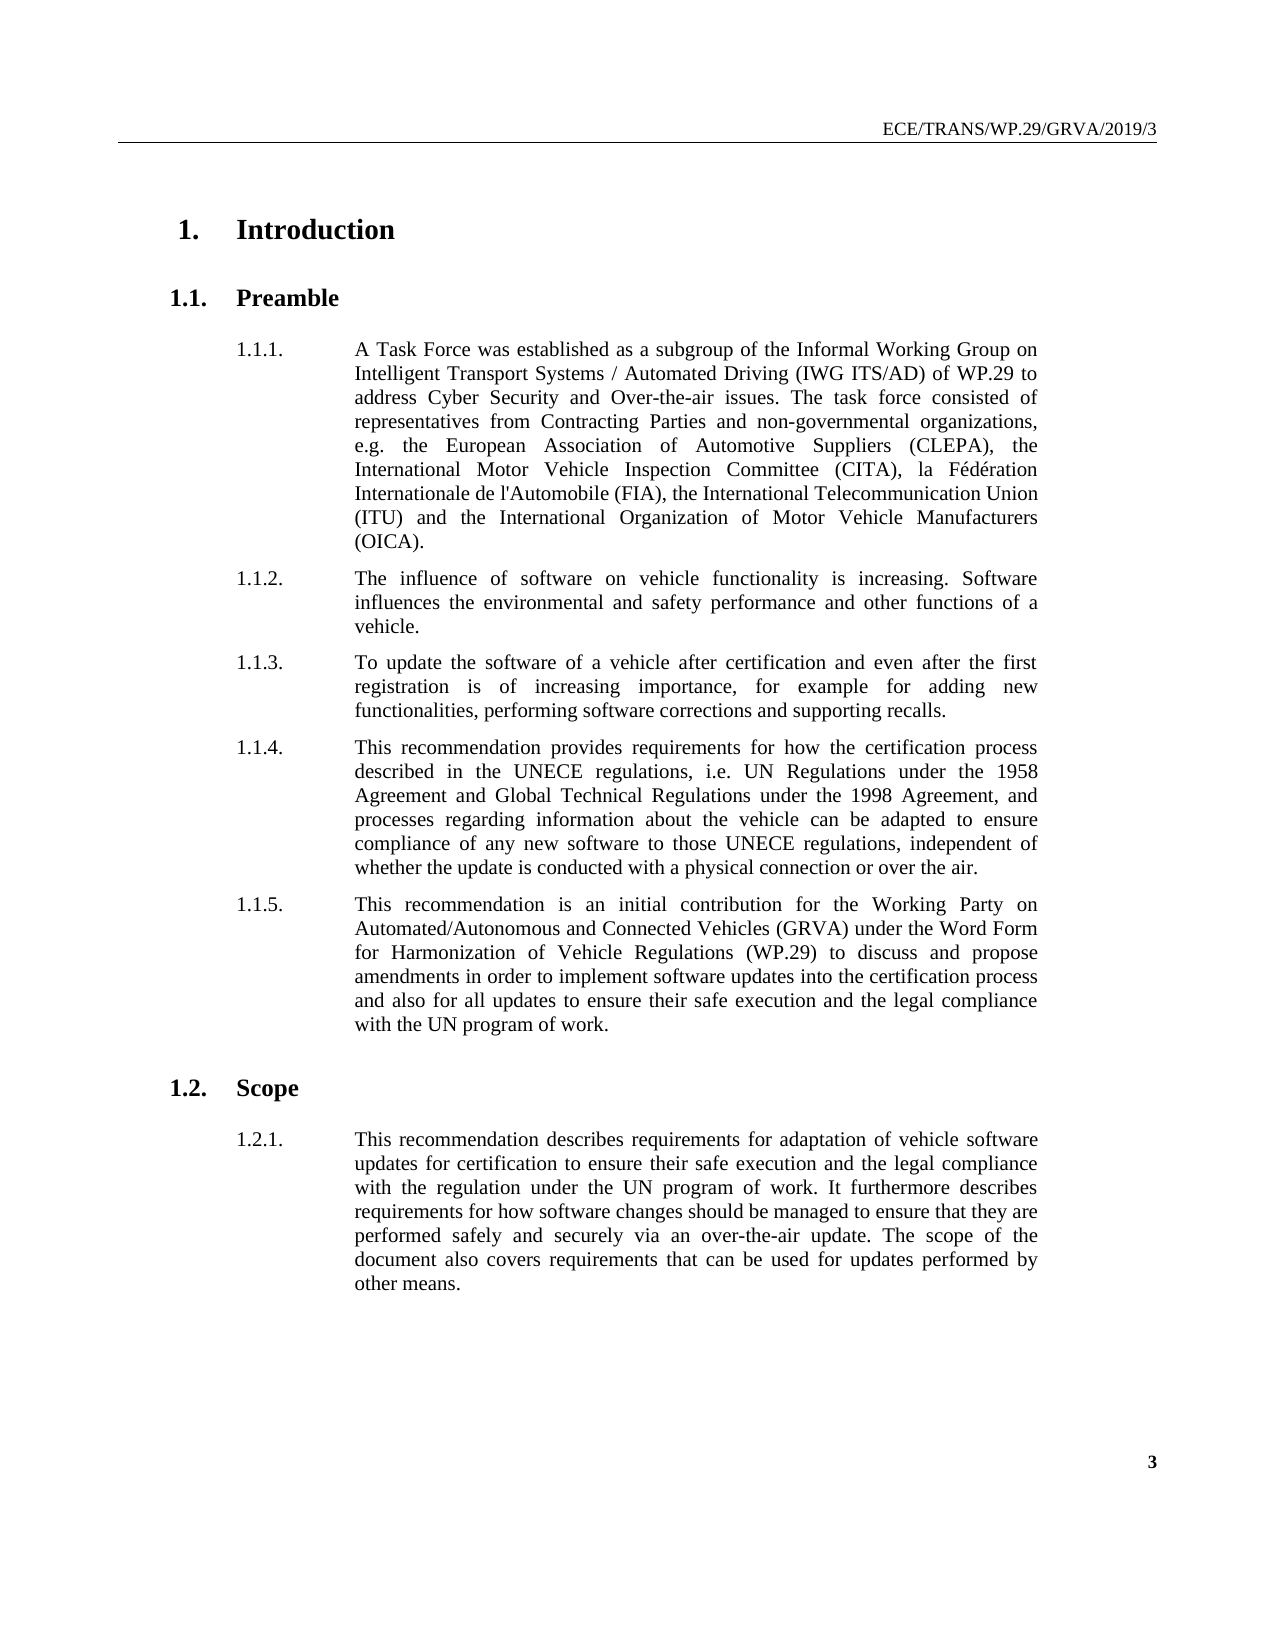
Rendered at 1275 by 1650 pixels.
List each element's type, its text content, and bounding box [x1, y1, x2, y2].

text 1.2.1. This recommendation describes requirements for adaptation of vehicle software updates for certification to ensure their safe execution and the legal compliance with the regulation under the UN program of work. It furthermore describes requirements for how software changes should be managed to ensure that they are performed safely and securely via an over-the-air update. The scope of the document also covers requirements that can be used for updates performed by other means. [236, 1127, 1039, 1295]
text 1.2. Scope [118, 1074, 1039, 1102]
text 1.1.4. This recommendation provides requirements for how the certification process described in the UNECE regulations, i.e. UN Regulations under the 1958 Agreement and Global Technical Regulations under the 1998 Agreement, and processes regarding information about the vehicle can be adapted to ensure compliance of any new software to those UNECE regulations, independent of whether the update is conducted with a physical connection or over the air. [236, 735, 1039, 879]
text 1.1.2. The influence of software on vehicle functionality is increasing. Software influences the environmental and safety performance and other functions of a vehicle. [236, 566, 1039, 638]
text 1.1. Preamble [118, 283, 1039, 312]
text 1. Introduction [177, 215, 1039, 246]
text 1.1.3. To update the software of a vehicle after certification and even after the first registration is of increasing importance, for example for adding new functionalities, performing software corrections and supporting recalls. [236, 650, 1039, 722]
text 1.1.5. This recommendation is an initial contribution for the Working Party on Automated/Autonomous and Connected Vehicles (GRVA) under the Word Form for Harmonization of Vehicle Regulations (WP.29) to discuss and propose amendments in order to implement software updates into the certification process and also for all updates to ensure their safe execution and the legal compliance with the UN program of work. [236, 892, 1039, 1036]
text 1.1.1. A Task Force was established as a subgroup of the Informal Working Group on Intelligent Transport Systems / Automated Driving (IWG ITS/AD) of WP.29 to address Cyber Security and Over-the-air issues. The task force consisted of representatives from Contracting Parties and non-governmental organizations, e.g. the European Association of Automotive Suppliers (CLEPA), the International Motor Vehicle Inspection Committee (CITA), la Fédération Internationale de l'Automobile (FIA), the International Telecommunication Union (ITU) and the International Organization of Motor Vehicle Manufacturers (OICA). [236, 337, 1039, 553]
